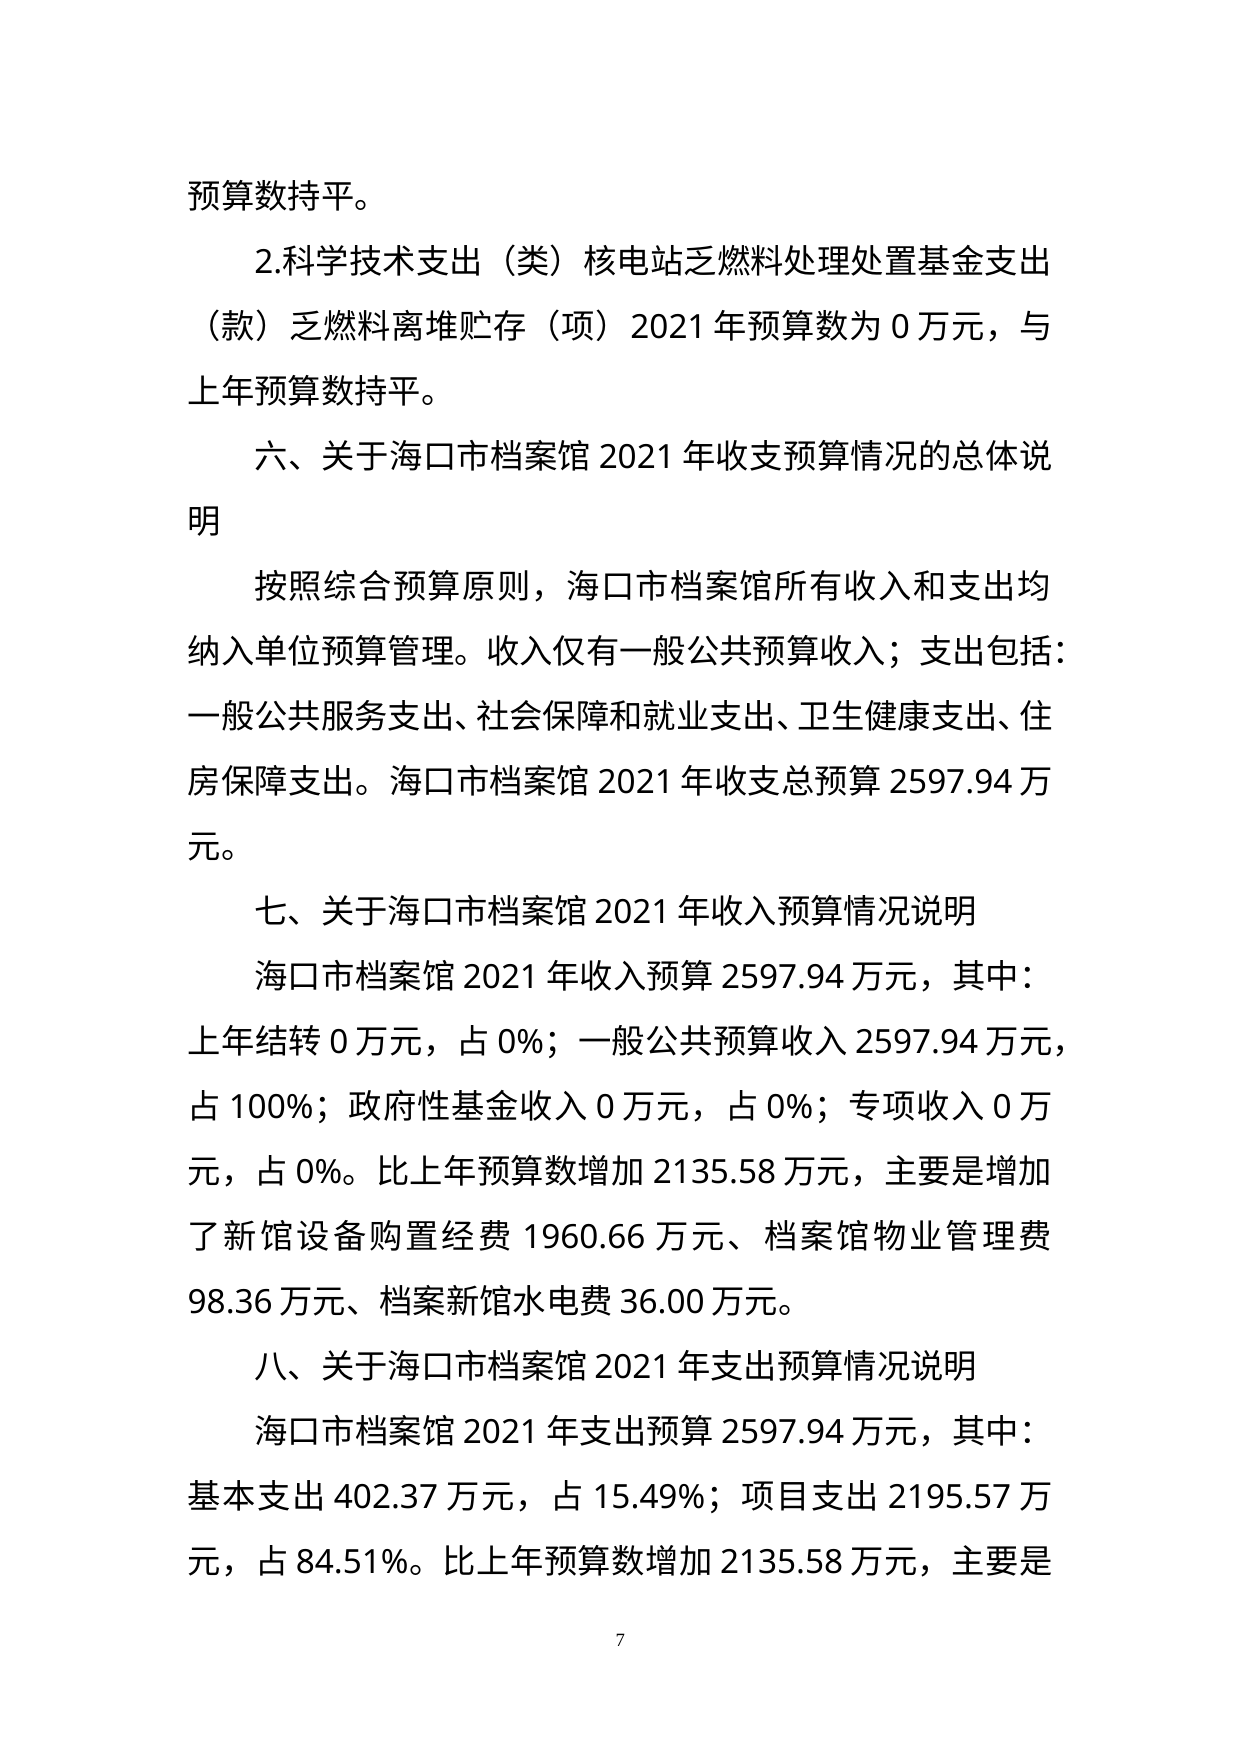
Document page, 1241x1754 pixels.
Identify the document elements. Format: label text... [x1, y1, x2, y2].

text 八、关于海口市档案馆2021年支出预算情况说明 [187, 1332, 1053, 1397]
text 按照综合预算原则，海口市档案馆所有收入和支出均纳入单位预算管理。收入仅有一般公共预算收入；支出包括：一般公共服务支出、社会保障和就业支出、卫生健康支出、住房保障支出。海口市档案馆2021年收支总预算2597.94万元。 [187, 552, 1053, 877]
text 2.科学技术支出（类）核电站乏燃料处理处置基金支出（款）乏燃料离堆贮存（项）2021年预算数为0万元，与上年预算数持平。 [187, 227, 1053, 422]
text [187, 162, 1053, 227]
text 七、关于海口市档案馆2021年收入预算情况说明 [187, 877, 1053, 942]
text 海口市档案馆2021年收入预算2597.94万元，其中：上年结转0万元，占0%；一般公共预算收入2597.94万元，占100%；政府性基金收入0万元，占0%；专项收入0万元，占0%。比上年预算数增加2135.58万元，主要是增加了新馆设备购置经费1960.66万元、档案馆物业管理费98.36万元、档案新馆水电费36.00万元。 [187, 942, 1053, 1332]
text 六、关于海口市档案馆2021年收支预算情况的总体说明 [187, 422, 1053, 552]
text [187, 1397, 1053, 1592]
